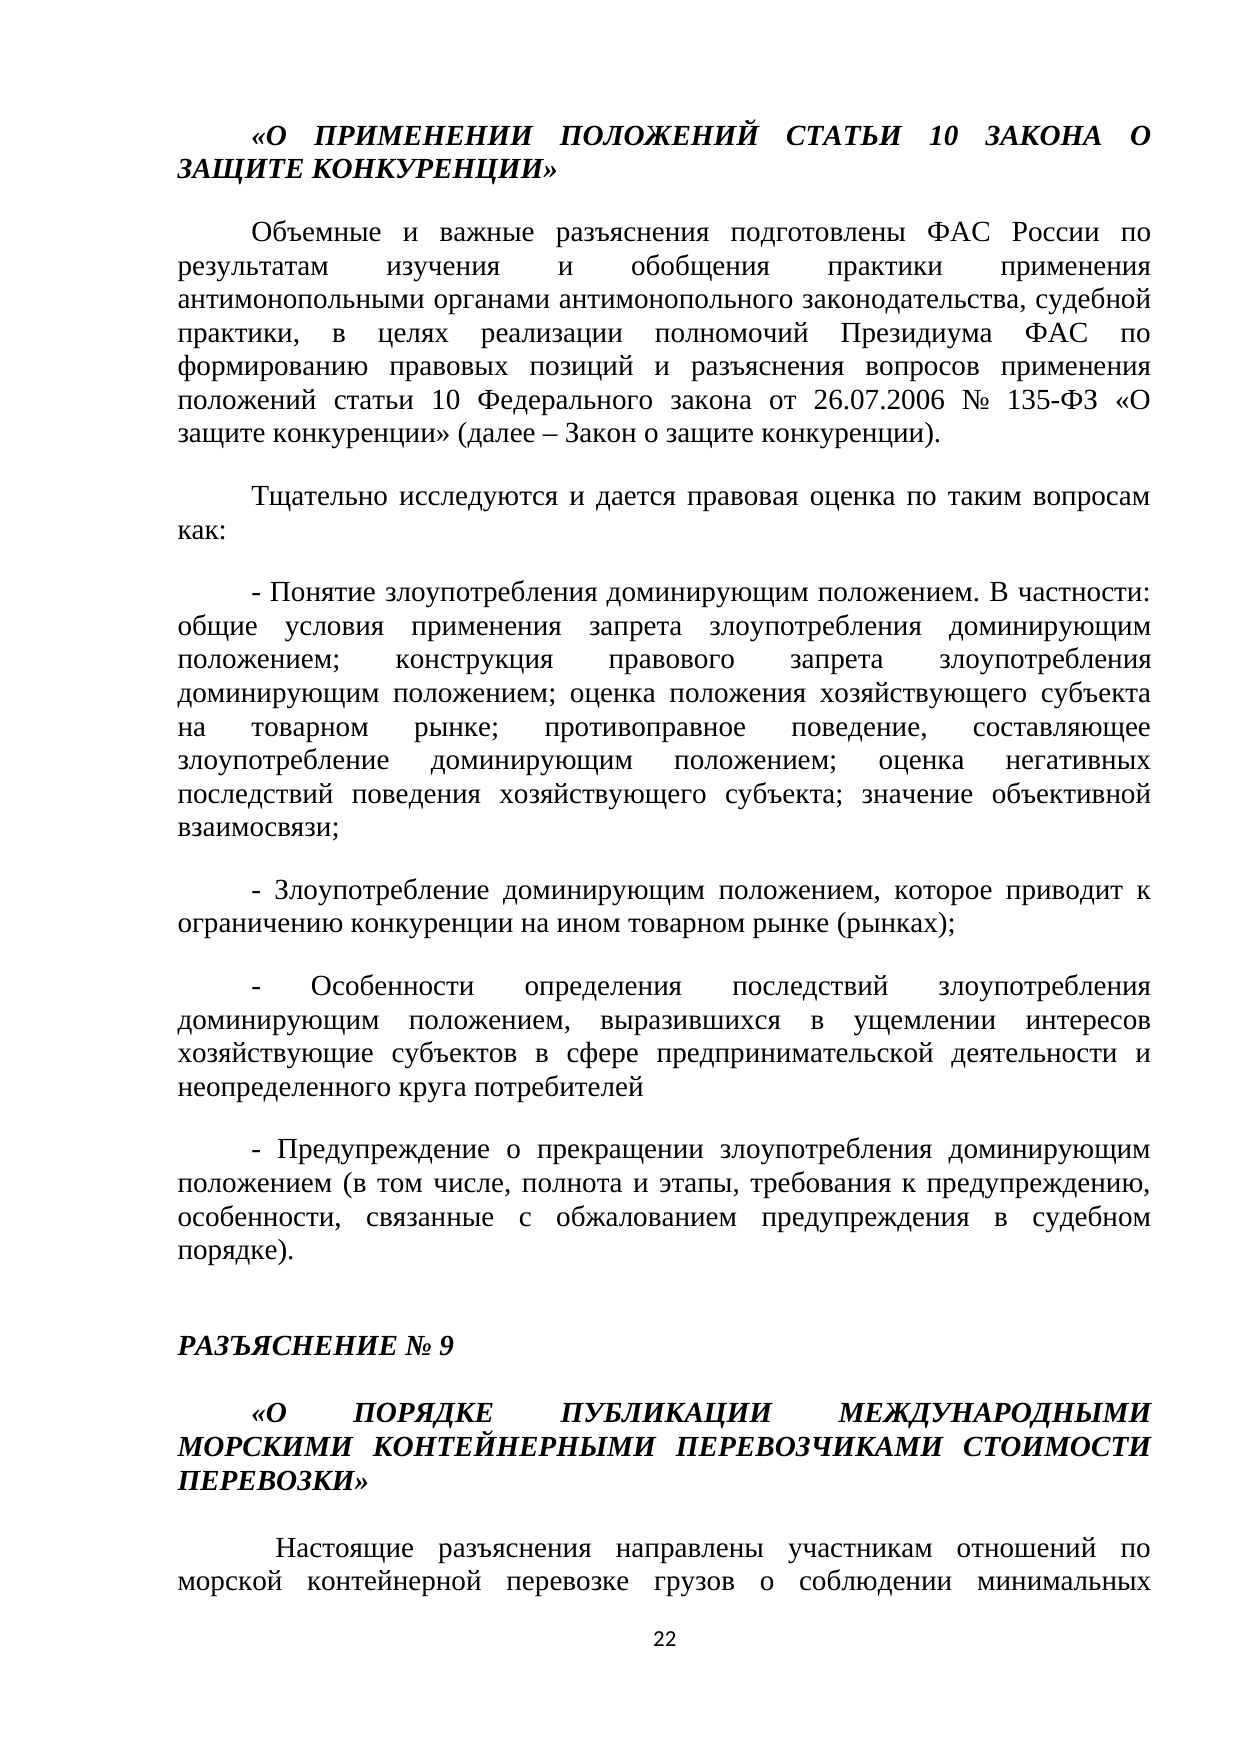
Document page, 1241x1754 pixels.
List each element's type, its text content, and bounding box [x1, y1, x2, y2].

text - Понятие злоупотребления доминирующим положением. В частности: общие условия применения запрета злоупотребления доминирующим положением; конструкция правового запрета злоупотребления доминирующим положением; оценка положения хозяйствующего субъекта на товарном рынке; противоправное поведение, составляющее злоупотребление доминирующим положением; оценка негативных последствий поведения хозяйствующего субъекта; значение объективной взаимосвязи; [177, 574, 1152, 843]
text - Злоупотребление доминирующим положением, которое приводит к ограничению конкуренции на ином товарном рынке (рынках); [177, 872, 1152, 939]
text «О ПРИМЕНЕНИИ ПОЛОЖЕНИЙ СТАТЬИ 10 ЗАКОНА О ЗАЩИТЕ КОНКУРЕНЦИИ» [177, 118, 1152, 185]
text - Особенности определения последствий злоупотребления доминирующим положением, выразившихся в ущемлении интересов хозяйствующие субъектов в сфере предпринимательской деятельности и неопределенного круга потребителей [177, 968, 1152, 1102]
text РАЗЪЯСНЕНИЕ № 9 [177, 1328, 1152, 1362]
text «О ПОРЯДКЕ ПУБЛИКАЦИИ МЕЖДУНАРОДНЫМИ МОРСКИМИ КОНТЕЙНЕРНЫМИ ПЕРЕВОЗЧИКАМИ СТОИМОСТИ ПЕРЕВОЗКИ» [177, 1396, 1152, 1496]
text Объемные и важные разъяснения подготовлены ФАС России по результатам изучения и обобщения практики применения антимонопольными органами антимонопольного законодательства, судебной практики, в целях реализации полномочий Президиума ФАС по формированию правовых позиций и разъяснения вопросов применения положений статьи 10 Федерального закона от 26.07.2006 № 135-ФЗ «О защите конкуренции» (далее – Закон о защите конкуренции). [177, 214, 1152, 449]
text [177, 1530, 1152, 1597]
text Тщательно исследуются и дается правовая оценка по таким вопросам как: [177, 478, 1152, 545]
text - Предупреждение о прекращении злоупотребления доминирующим положением (в том числе, полнота и этапы, требования к предупреждению, особенности, связанные с обжалованием предупреждения в судебном порядке). [177, 1132, 1152, 1266]
